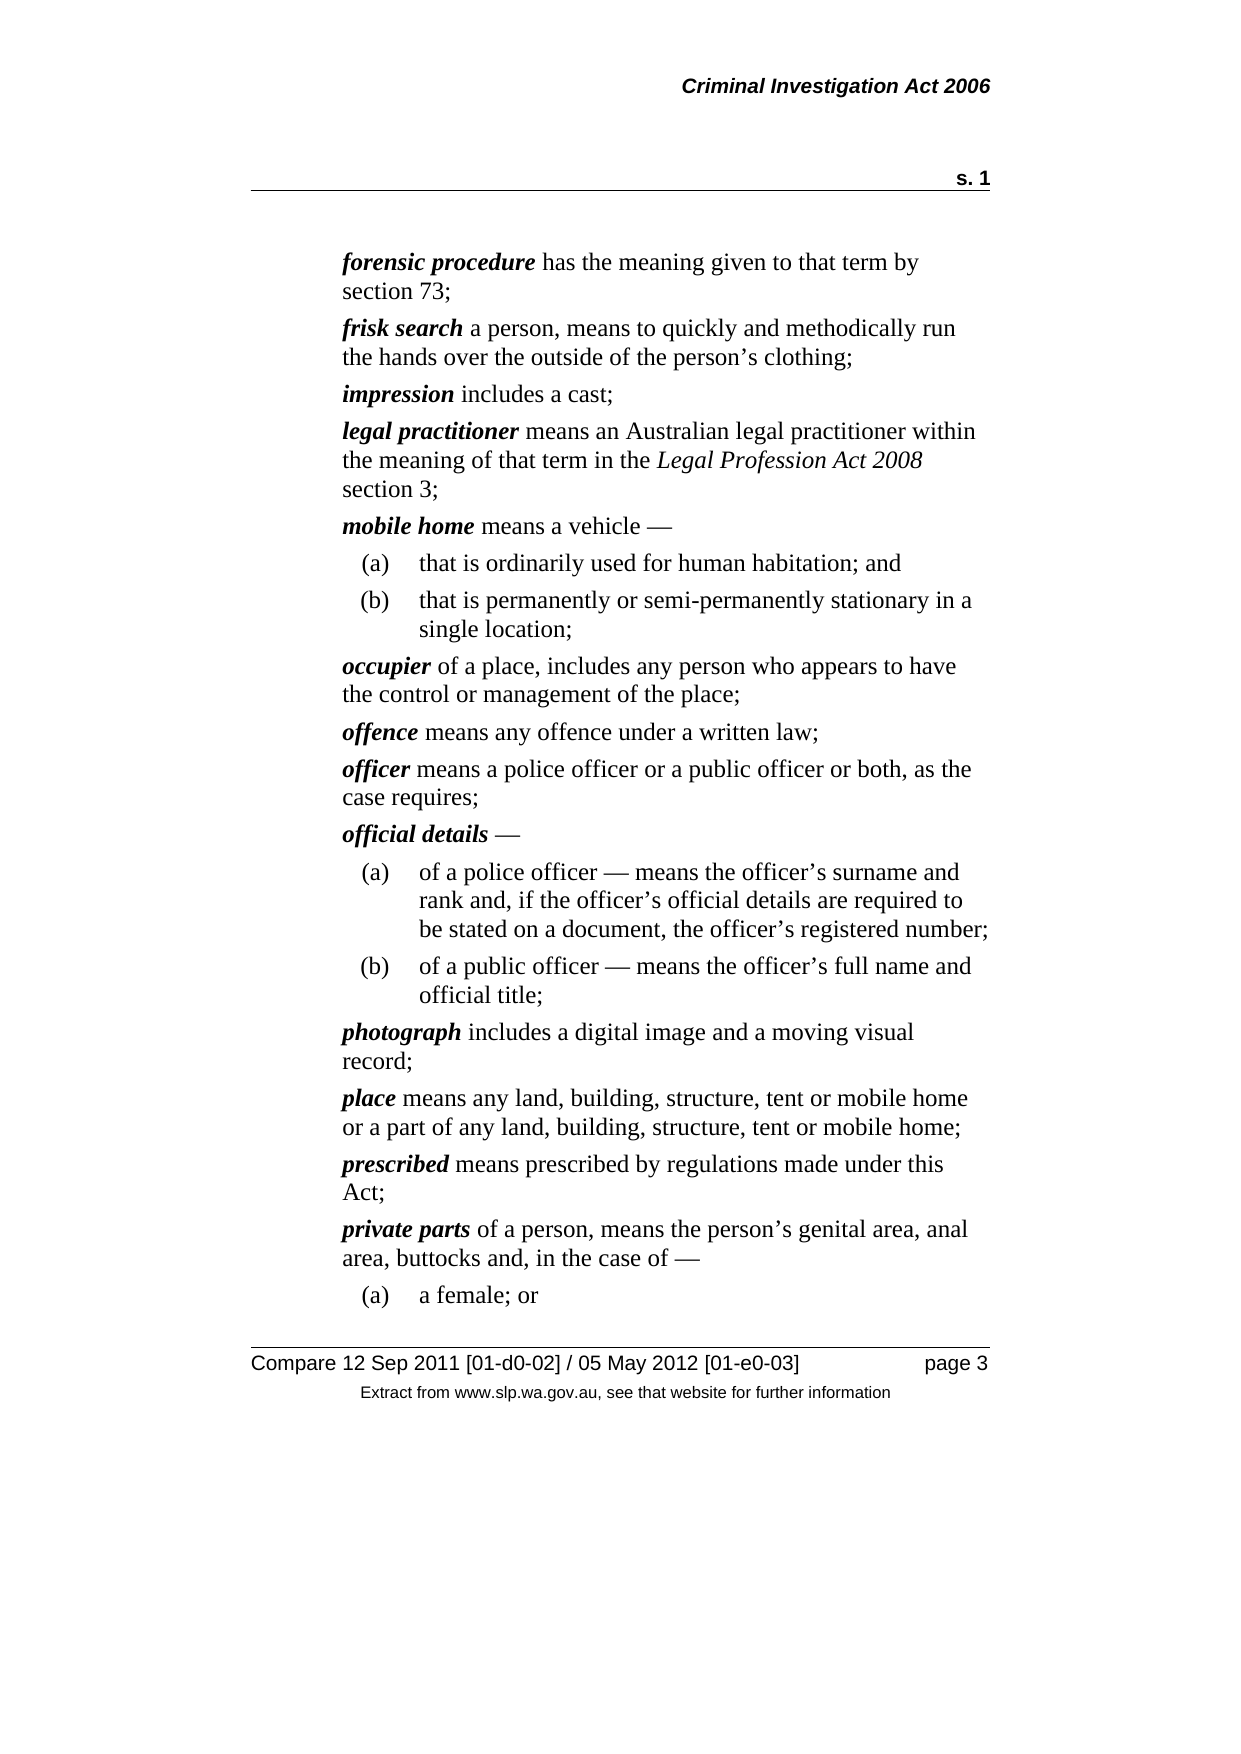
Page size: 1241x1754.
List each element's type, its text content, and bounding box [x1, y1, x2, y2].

text private parts of a person, means the person’s genital area, anal area, buttocks and, in the case of — [251, 1214, 990, 1272]
text (a) of a police officer — means the officer’s surname and rank and, if the officer’s official details are required to be stated on a document, the officer’s registered number; [251, 857, 990, 943]
text officer means a police officer or a public officer or both, as the case requires; [251, 754, 990, 811]
text forensic procedure has the meaning given to that term by section 73; [251, 247, 990, 305]
text (a) that is ordinarily used for human habitation; and [251, 548, 990, 577]
text occupier of a place, includes any person who appears to have the control or management of the place; [251, 651, 990, 708]
text (b) that is permanently or semi-permanently stationary in a single location; [251, 585, 990, 642]
text official details — [251, 819, 990, 848]
text place means any land, building, structure, tent or mobile home or a part of any land, building, structure, tent or mobile home; [251, 1083, 990, 1140]
text frisk search a person, means to quickly and methodically run the hands over the outside of the person’s clothing; [251, 313, 990, 371]
text photograph includes a digital image and a moving visual record; [251, 1017, 990, 1074]
text legal practitioner means an Australian legal practitioner within the meaning of that term in the Legal Profession Act 2008 section 3; [251, 416, 990, 502]
text prescribed means prescribed by regulations made under this Act; [251, 1149, 990, 1206]
text (b) of a public officer — means the officer’s full name and official title; [251, 951, 990, 1009]
text offence means any offence under a written law; [251, 717, 990, 745]
text (a) a female; or [251, 1280, 990, 1309]
text impression includes a cast; [251, 379, 990, 408]
text mobile home means a vehicle — [251, 511, 990, 539]
